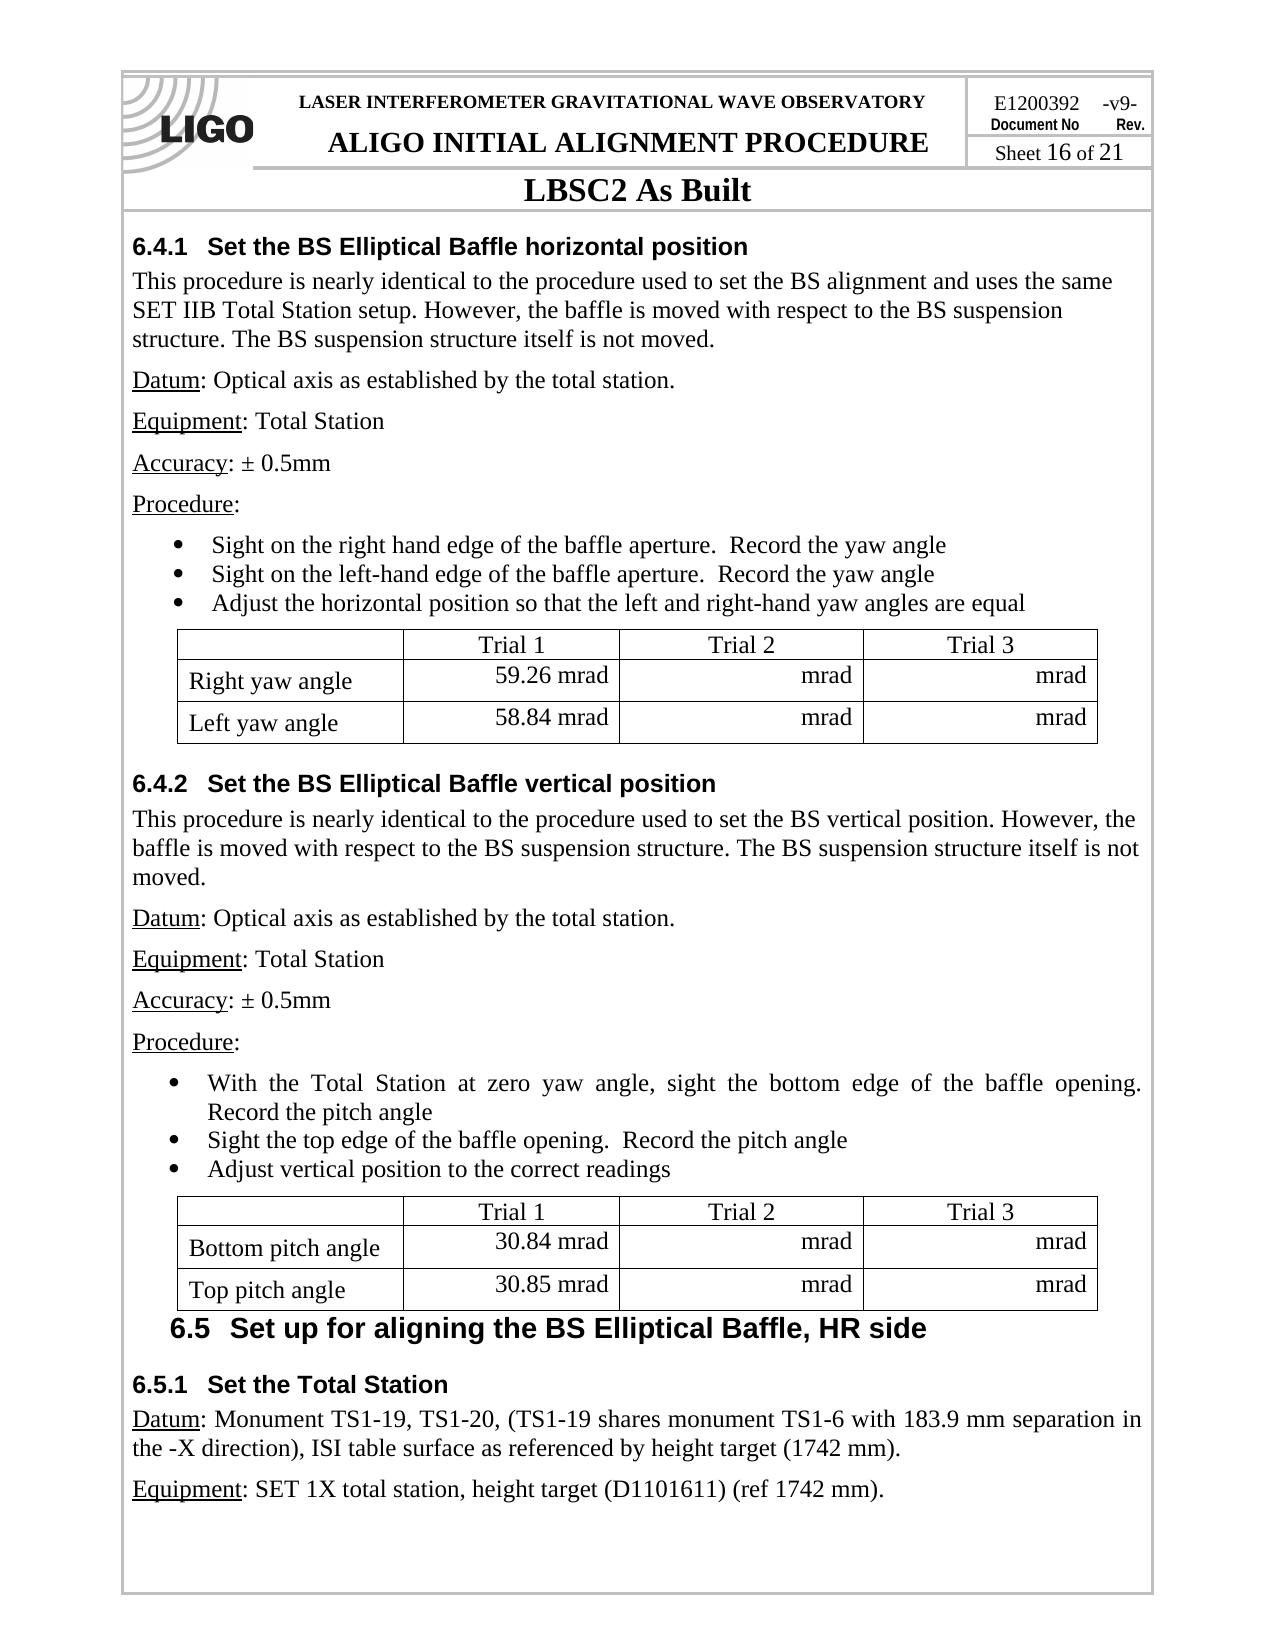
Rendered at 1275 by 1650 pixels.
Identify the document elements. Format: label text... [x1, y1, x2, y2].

subtitle Set the BS Elliptical Baffle horizontal position [132, 231, 1143, 260]
table_cell mrad [864, 660, 1097, 701]
table_cell Left yaw angle [178, 702, 403, 743]
table_cell Right yaw angle [178, 660, 403, 701]
table_cell mrad [864, 1269, 1097, 1310]
text Datum: Monument TS1-19, TS1-20, (TS1-19 shares monument TS1-6 with 183.9 mm separation in the -X direction), ISI table surface as referenced by height target (1742 mm). [132, 1404, 1143, 1462]
table_header Trial 3 [864, 630, 1097, 659]
table_cell 30.84 mrad [404, 1226, 619, 1268]
text This procedure is nearly identical to the procedure used to set the BS vertical position. However, the baffle is moved with respect to the BS suspension structure. The BS suspension structure itself is not moved. [132, 804, 1143, 891]
picture [123, 78, 254, 174]
text Equipment: SET 1X total station, height target (D1101611) (ref 1742 mm). [132, 1474, 1143, 1503]
list Sight the top edge of the baffle opening. Record the pitch angle [169, 1126, 1143, 1154]
list With the Total Station at zero yaw angle, sight the bottom edge of the baffle opening. Record the pitch angle [169, 1068, 1143, 1126]
table_cell mrad [620, 702, 863, 743]
table_header Trial 1 [404, 630, 619, 659]
text Datum: Optical axis as established by the total station. [132, 903, 1143, 932]
table_header Trial 2 [620, 1197, 863, 1225]
table_cell mrad [620, 660, 863, 701]
table_cell mrad [864, 702, 1097, 743]
table_cell 59.26 mrad [404, 660, 619, 701]
table_cell mrad [620, 1226, 863, 1268]
table_header [178, 1197, 403, 1225]
table_cell Top pitch angle [178, 1269, 403, 1310]
table_header [178, 630, 403, 659]
subtitle Set up for aligning the BS Elliptical Baffle, HR side [169, 1311, 1143, 1344]
table_cell mrad [864, 1226, 1097, 1268]
table_header Trial 1 [404, 1197, 619, 1225]
table_cell 30.85 mrad [404, 1269, 619, 1310]
table_header Trial 2 [620, 630, 863, 659]
subtitle Set the BS Elliptical Baffle vertical position [132, 769, 1143, 798]
list Adjust the horizontal position so that the left and right-hand yaw angles are equal [174, 588, 1143, 616]
table_cell Bottom pitch angle [178, 1226, 403, 1268]
text Procedure: [132, 489, 1143, 518]
text Accuracy: ± 0.5mm [132, 986, 1143, 1014]
table_cell 58.84 mrad [404, 702, 619, 743]
subtitle Set the Total Station [132, 1369, 1143, 1398]
text Equipment: Total Station [132, 406, 1143, 435]
table_header Trial 3 [864, 1197, 1097, 1225]
list Sight on the right hand edge of the baffle aperture. Record the yaw angle [174, 530, 1143, 559]
table_cell mrad [620, 1269, 863, 1310]
text Datum: Optical axis as established by the total station. [132, 365, 1143, 394]
text Equipment: Total Station [132, 944, 1143, 973]
list Sight on the left-hand edge of the baffle aperture. Record the yaw angle [174, 559, 1143, 588]
list Adjust vertical position to the correct readings [169, 1154, 1143, 1183]
text Accuracy: ± 0.5mm [132, 448, 1143, 476]
text This procedure is nearly identical to the procedure used to set the BS alignment and uses the same SET IIB Total Station setup. However, the baffle is moved with respect to the BS suspension structure. The BS suspension structure itself is not moved. [132, 266, 1143, 353]
text Procedure: [132, 1027, 1143, 1056]
